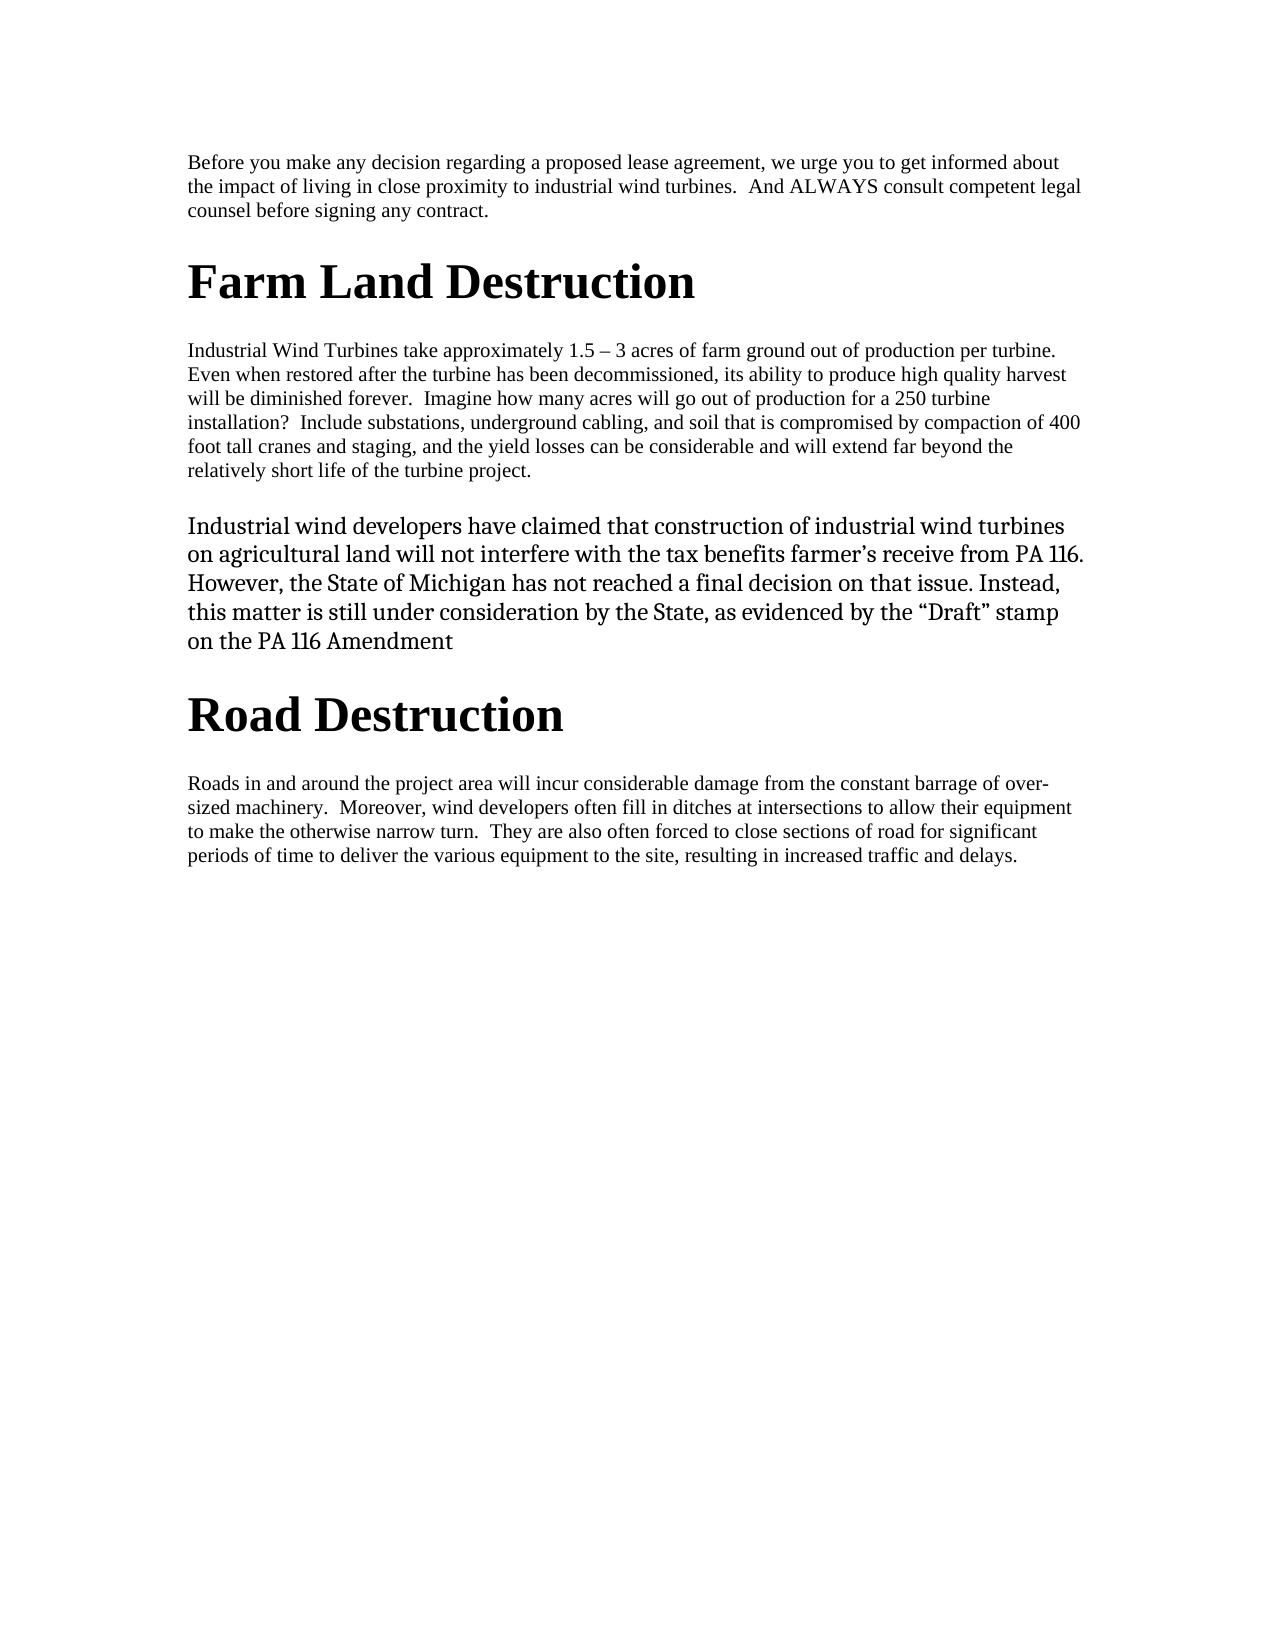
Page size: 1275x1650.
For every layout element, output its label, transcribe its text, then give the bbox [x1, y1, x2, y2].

text Industrial wind developers have claimed that construction of industrial wind turbines on agricultural land will not interfere with the tax benefits farmer’s receive from PA 116. However, the State of Michigan has not reached a final decision on that issue. Instead, this matter is still under consideration by the State, as evidenced by the “Draft” stamp on the PA 116 Amendment [187, 512, 1087, 655]
subtitle Farm Land Destruction [187, 251, 1087, 309]
text Roads in and around the project area will incur considerable damage from the constant barrage of over-sized machinery. Moreover, wind developers often fill in ditches at intersections to allow their equipment to make the otherwise narrow turn. They are also often forced to close sections of road for significant periods of time to deliver the various equipment to the site, resulting in increased traffic and delays. [187, 771, 1087, 867]
text Road Destruction [187, 684, 1087, 742]
text Industrial Wind Turbines take approximately 1.5 – 3 acres of farm ground out of production per turbine. Even when restored after the turbine has been decommissioned, its ability to produce high quality harvest will be diminished forever. Imagine how many acres will go out of production for a 250 turbine installation? Include substations, underground cabling, and soil that is compromised by compaction of 400 foot tall cranes and staging, and the yield losses can be considerable and will extend far beyond the relatively short life of the turbine project. [187, 338, 1087, 482]
text Before you make any decision regarding a proposed lease agreement, we urge you to get informed about the impact of living in close proximity to industrial wind turbines. And ALWAYS consult competent legal counsel before signing any contract. [187, 150, 1087, 222]
